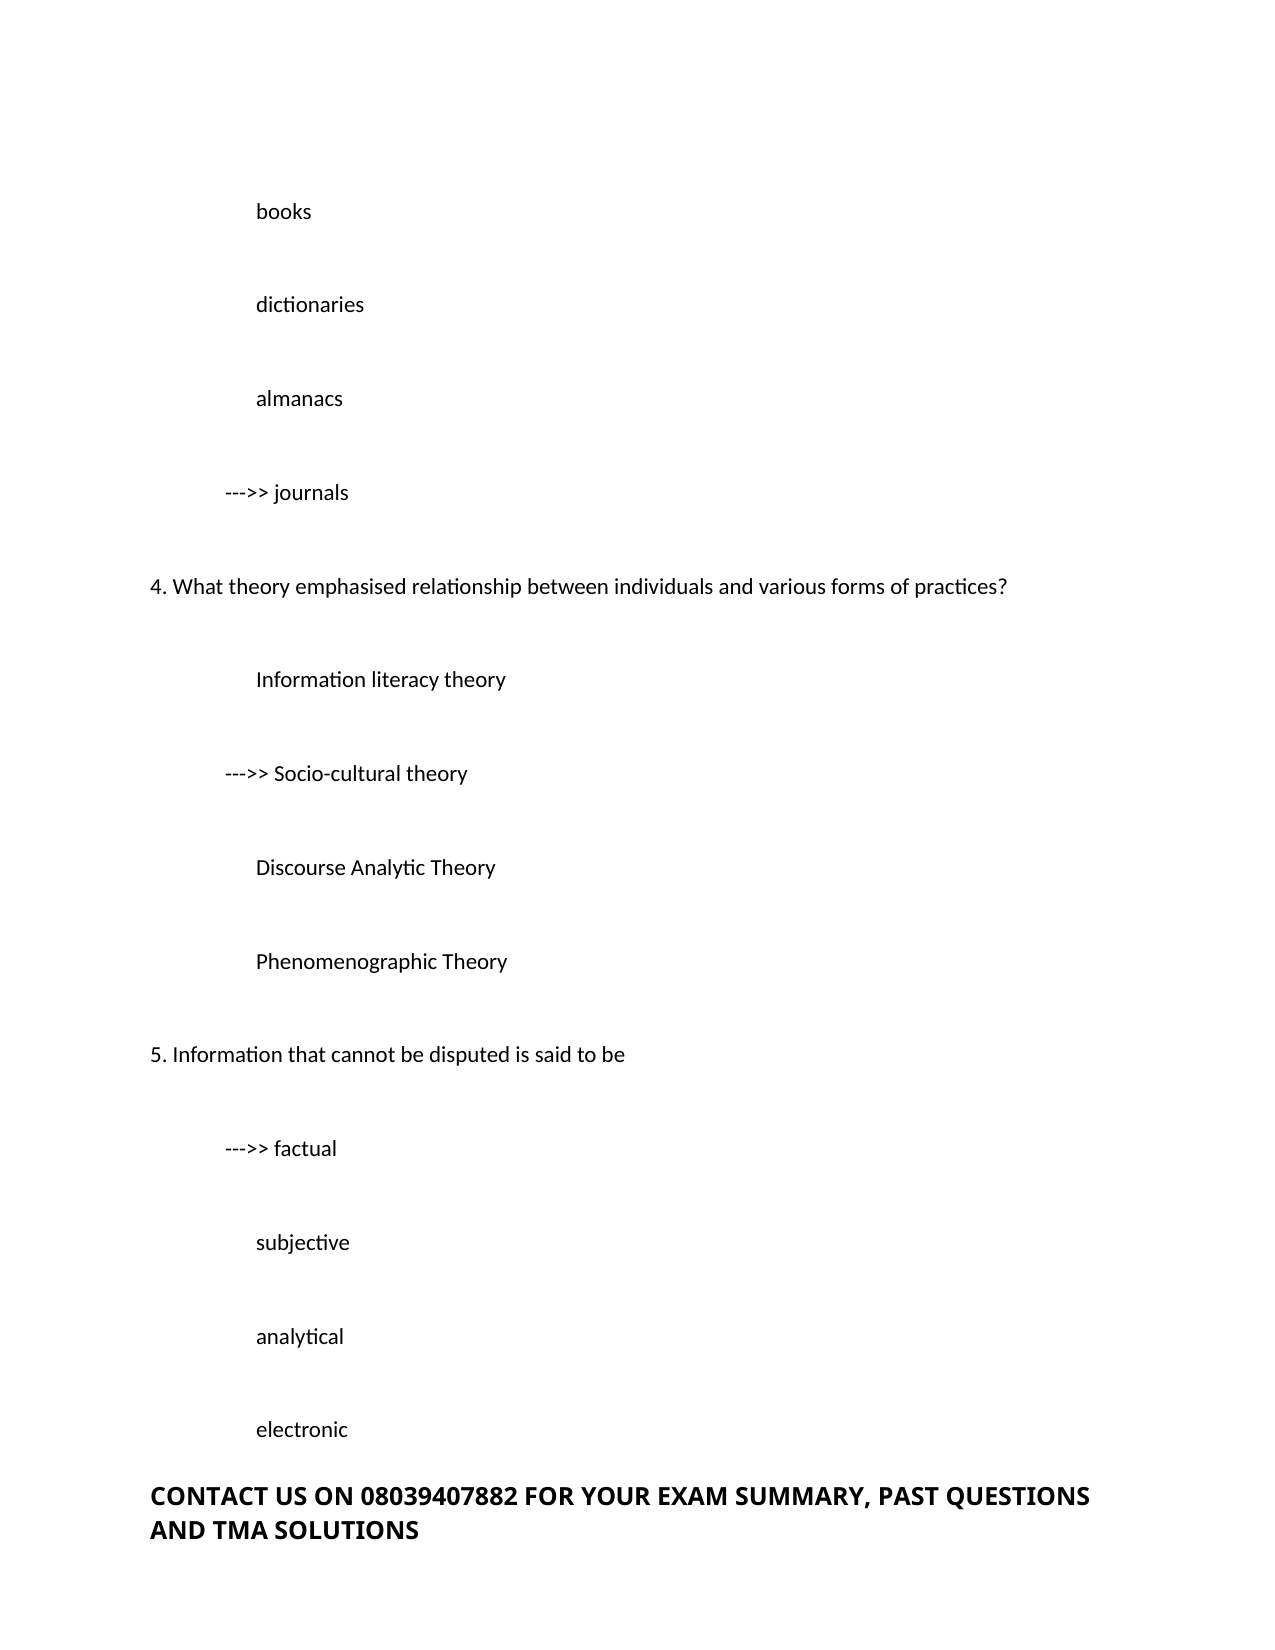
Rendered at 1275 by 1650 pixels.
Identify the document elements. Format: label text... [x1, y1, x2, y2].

text 4. What theory emphasised relationship between individuals and various forms of practices? [150, 572, 1125, 600]
text electronic [150, 1416, 1125, 1444]
text almanacs [150, 384, 1125, 412]
text books [150, 197, 1125, 225]
text 5. Information that cannot be disputed is said to be [150, 1041, 1125, 1069]
text Discourse Analytic Theory [150, 853, 1125, 881]
text dictionaries [150, 291, 1125, 319]
text analytical [150, 1322, 1125, 1350]
text --->> Socio-cultural theory [150, 759, 1125, 787]
text --->> factual [150, 1134, 1125, 1162]
text Phenomenographic Theory [150, 947, 1125, 975]
text --->> journals [150, 478, 1125, 506]
text subjective [150, 1228, 1125, 1256]
text Information literacy theory [150, 666, 1125, 694]
